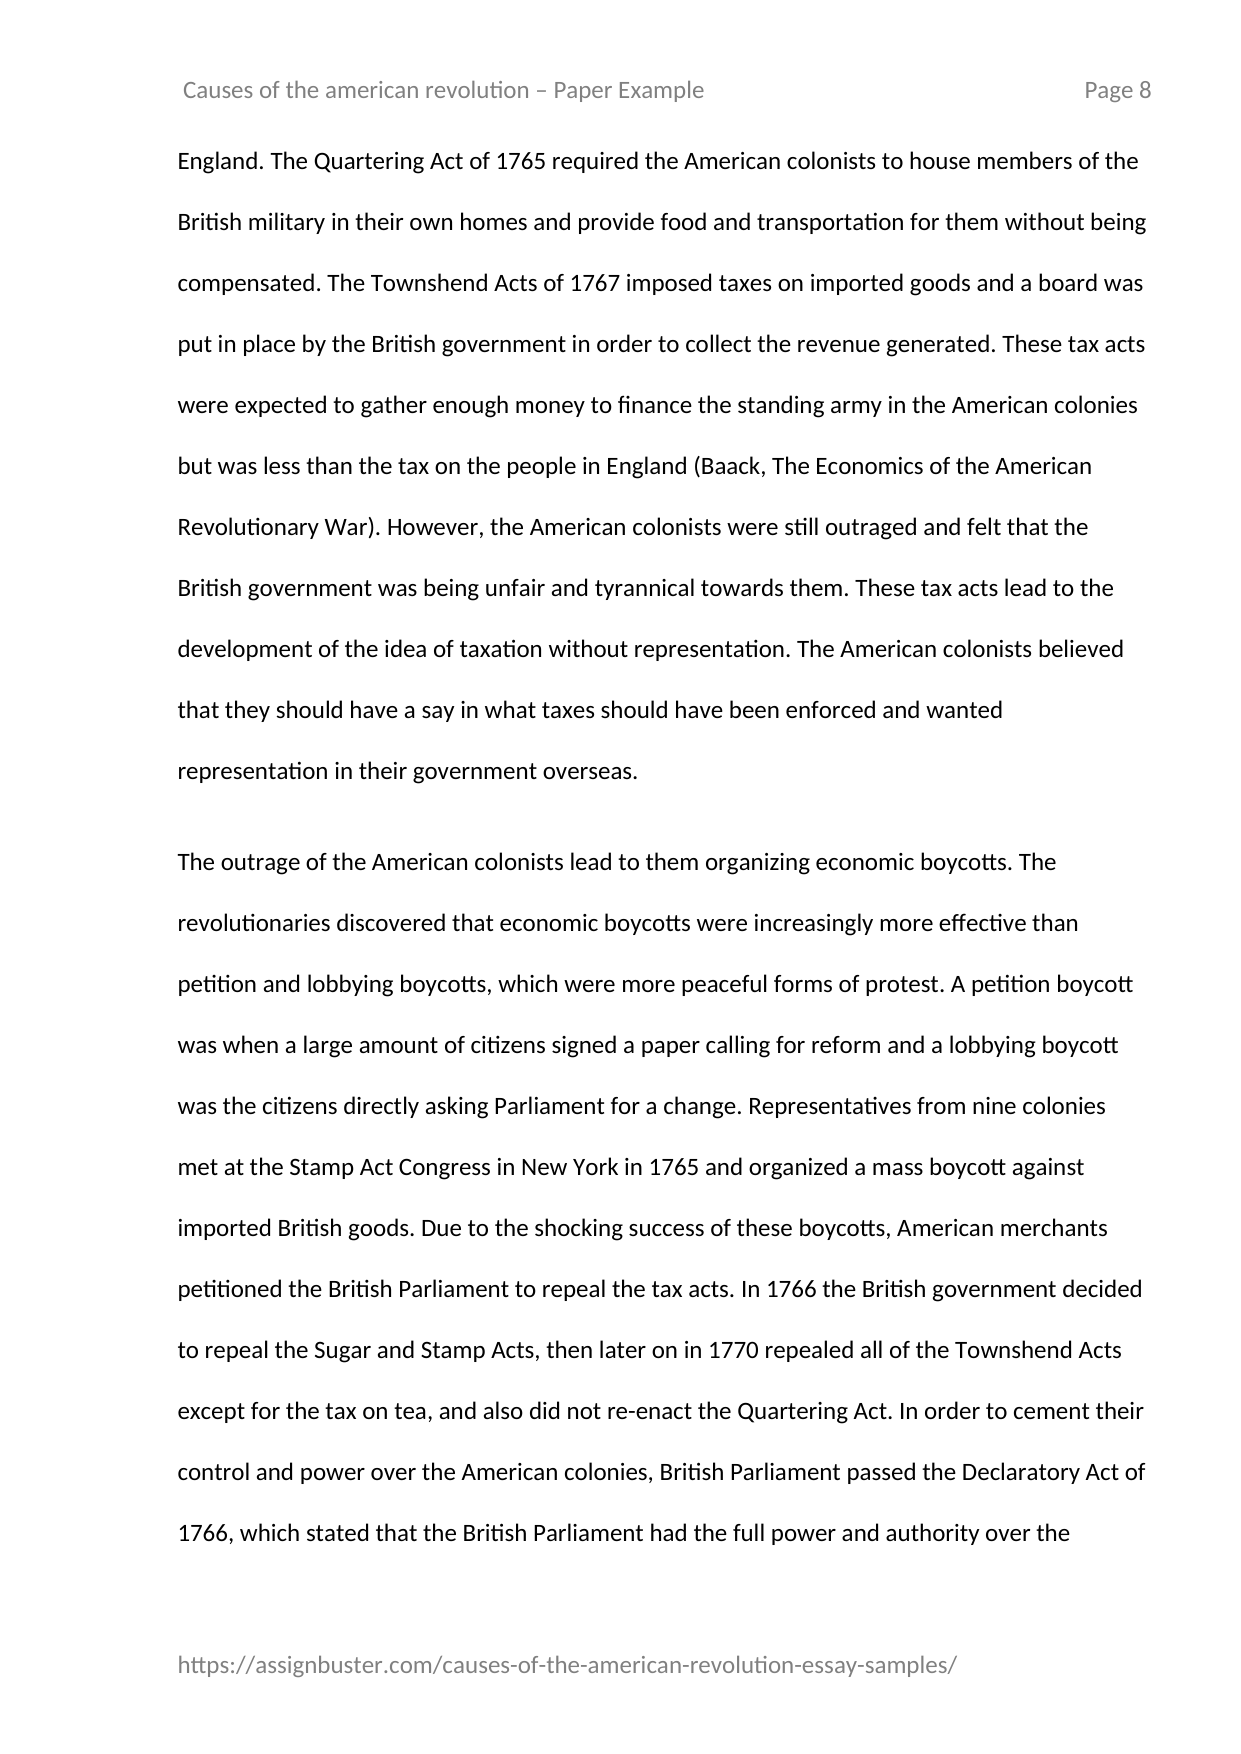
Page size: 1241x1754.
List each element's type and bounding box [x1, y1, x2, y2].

text [177, 145, 1152, 786]
text [177, 846, 1152, 1548]
